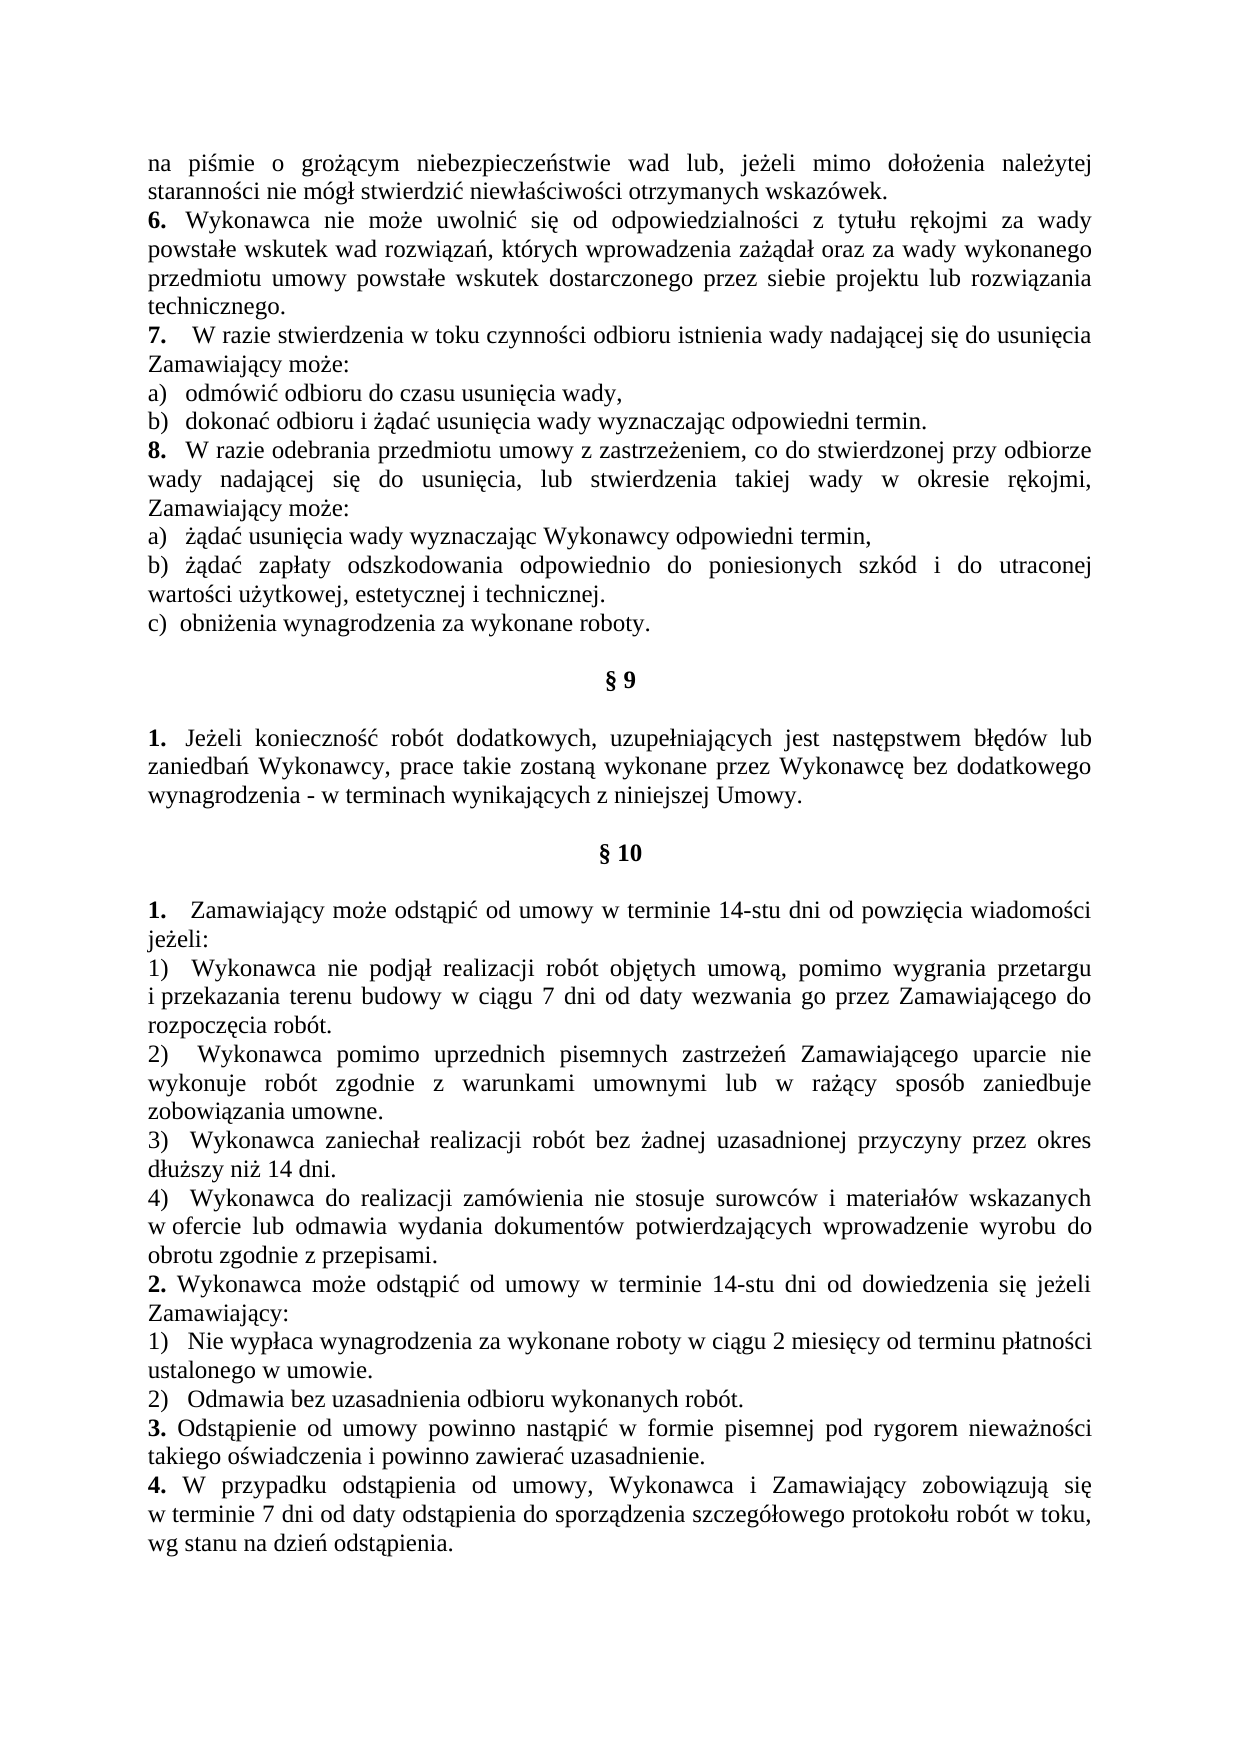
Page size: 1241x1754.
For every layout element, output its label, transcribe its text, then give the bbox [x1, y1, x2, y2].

text 1) Wykonawca nie podjął realizacji robót objętych umową, pomimo wygrania przetargu i przekazania terenu budowy w ciągu 7 dni od daty wezwania go przez Zamawiającego do rozpoczęcia robót. [148, 953, 1093, 1039]
text a) żądać usunięcia wady wyznaczając Wykonawcy odpowiedni termin, [148, 521, 1093, 550]
text 1. Zamawiający może odstąpić od umowy w terminie 14-stu dni od powzięcia wiadomości jeżeli: [148, 895, 1093, 953]
text 4) Wykonawca do realizacji zamówienia nie stosuje surowców i materiałów wskazanych w ofercie lub odmawia wydania dokumentów potwierdzających wprowadzenie wyrobu do obrotu zgodnie z przepisami. [148, 1183, 1093, 1269]
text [148, 148, 1093, 205]
text 2) Odmawia bez uzasadnienia odbioru wykonanych robót. [148, 1384, 1093, 1413]
text 3) Wykonawca zaniechał realizacji robót bez żadnej uzasadnionej przyczyny przez okres dłuższy niż 14 dni. [148, 1125, 1093, 1183]
text b) żądać zapłaty odszkodowania odpowiednio do poniesionych szkód i do utraconej wartości użytkowej, estetycznej i technicznej. [148, 550, 1093, 608]
text 1. Jeżeli konieczność robót dodatkowych, uzupełniających jest następstwem błędów lub zaniedbań Wykonawcy, prace takie zostaną wykonane przez Wykonawcę bez dodatkowego wynagrodzenia - w terminach wynikających z niniejszej Umowy. [148, 723, 1093, 809]
text 6. Wykonawca nie może uwolnić się od odpowiedzialności z tytułu rękojmi za wady powstałe wskutek wad rozwiązań, których wprowadzenia zażądał oraz za wady wykonanego przedmiotu umowy powstałe wskutek dostarczonego przez siebie projektu lub rozwiązania technicznego. [148, 205, 1093, 320]
text § 10 [148, 838, 1093, 866]
text 4. W przypadku odstąpienia od umowy, Wykonawca i Zamawiający zobowiązują się w terminie 7 dni od daty odstąpienia do sporządzenia szczegółowego protokołu robót w toku, wg stanu na dzień odstąpienia. [148, 1470, 1093, 1556]
text 2) Wykonawca pomimo uprzednich pisemnych zastrzeżeń Zamawiającego uparcie nie wykonuje robót zgodnie z warunkami umownymi lub w rażący sposób zaniedbuje zobowiązania umowne. [148, 1039, 1093, 1125]
text 1) Nie wypłaca wynagrodzenia za wykonane roboty w ciągu 2 miesięcy od terminu płatności ustalonego w umowie. [148, 1326, 1093, 1384]
text b) dokonać odbioru i żądać usunięcia wady wyznaczając odpowiedni termin. [148, 406, 1093, 435]
text 7. W razie stwierdzenia w toku czynności odbioru istnienia wady nadającej się do usunięcia Zamawiający może: [148, 320, 1093, 378]
text 8. W razie odebrania przedmiotu umowy z zastrzeżeniem, co do stwierdzonej przy odbiorze wady nadającej się do usunięcia, lub stwierdzenia takiej wady w okresie rękojmi, Zamawiający może: [148, 435, 1093, 521]
text c) obniżenia wynagrodzenia za wykonane roboty. [148, 608, 1093, 636]
text a) odmówić odbioru do czasu usunięcia wady, [148, 378, 1093, 406]
text 3. Odstąpienie od umowy powinno nastąpić w formie pisemnej pod rygorem nieważności takiego oświadczenia i powinno zawierać uzasadnienie. [148, 1413, 1093, 1470]
text 2. Wykonawca może odstąpić od umowy w terminie 14-stu dni od dowiedzenia się jeżeli Zamawiający: [148, 1269, 1093, 1326]
text § 9 [148, 665, 1093, 694]
